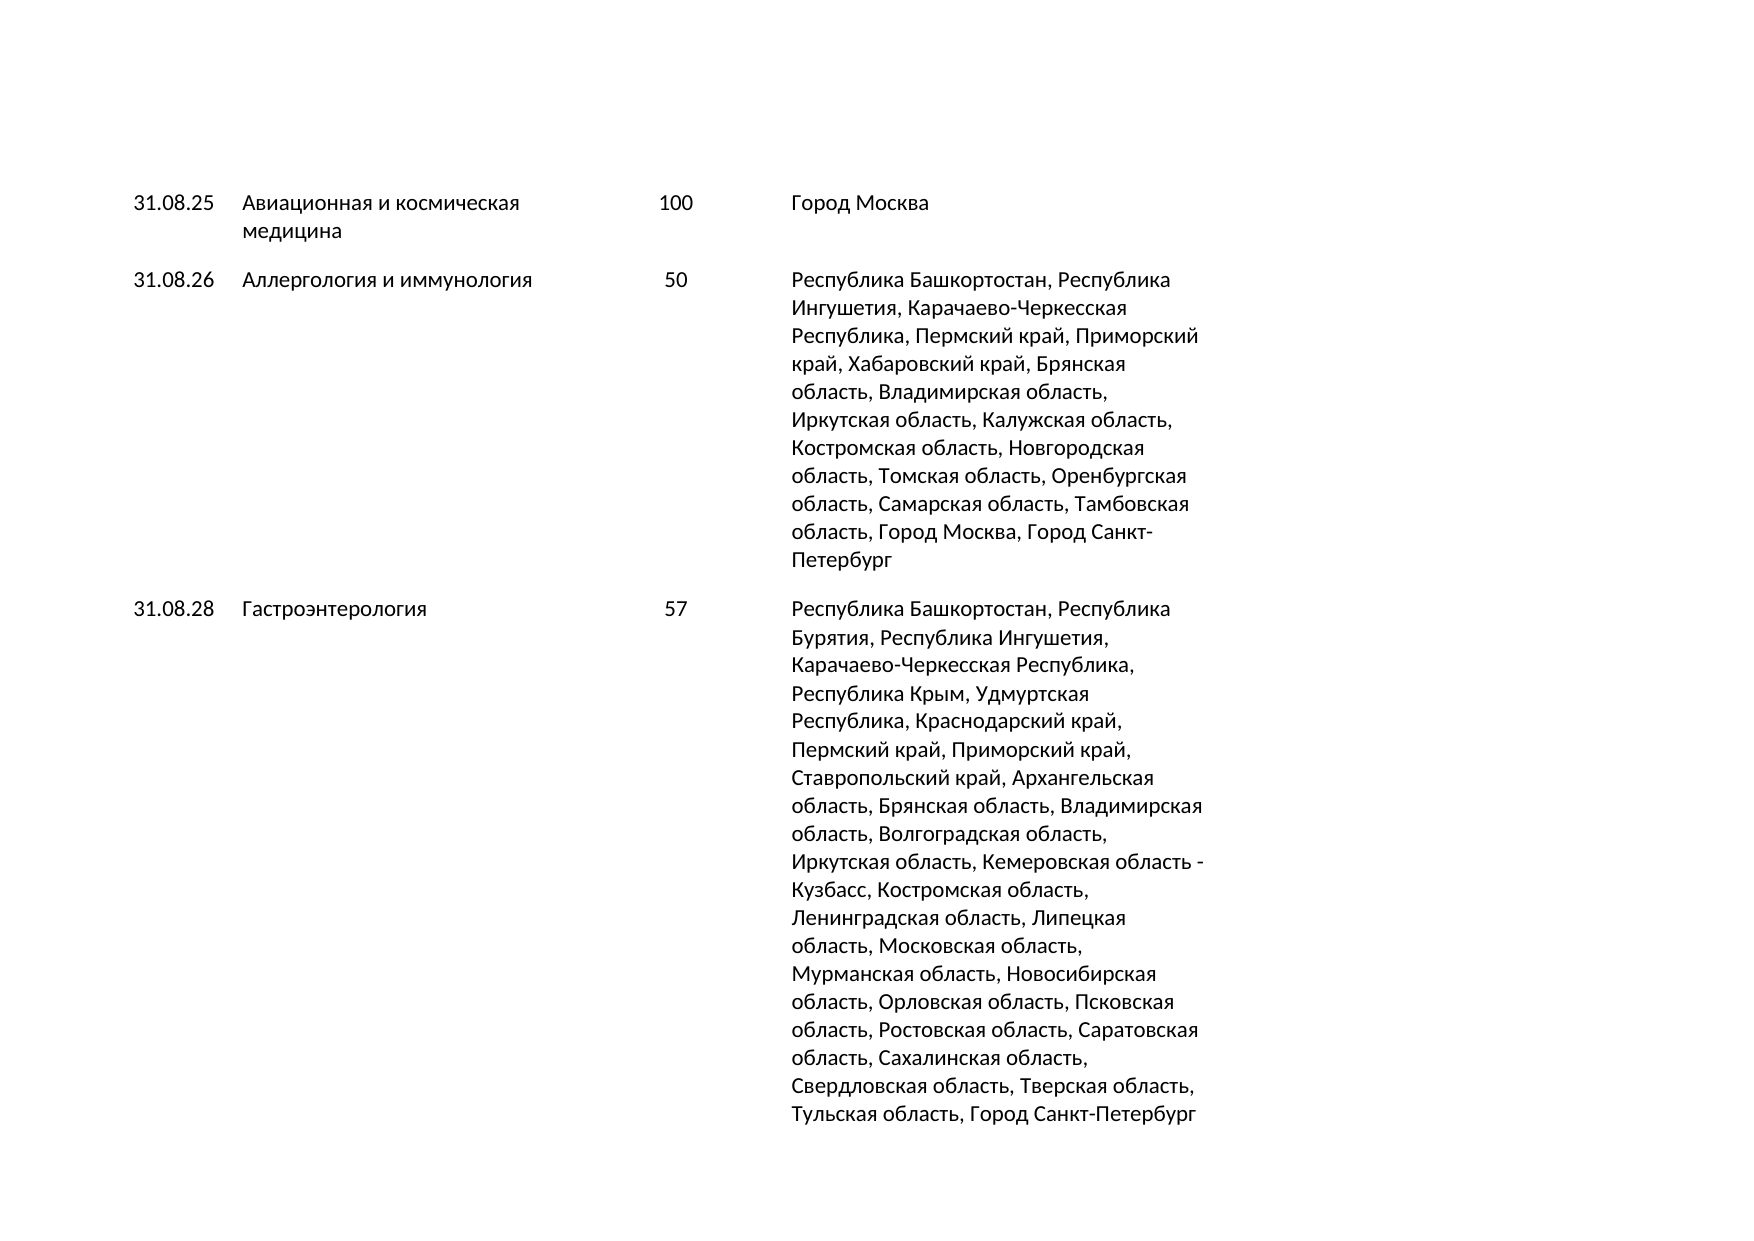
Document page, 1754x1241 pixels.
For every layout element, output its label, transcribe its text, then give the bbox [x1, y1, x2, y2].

table_cell Авиационная и космическая медицина [236, 177, 566, 254]
table_cell 31.08.28 [112, 584, 236, 1138]
table_cell Республика Башкортостан, Республика Бурятия, Республика Ингушетия, Карачаево-Черкесская Республика, Республика Крым, Удмуртская Республика, Краснодарский край, Пермский край, Приморский край, Ставропольский край, Архангельская область, Брянская область, Владимирская область, Волгоградская область, Иркутская область, Кемеровская область - Кузбасс, Костромская область, Ленинградская область, Липецкая область, Московская область, Мурманская область, Новосибирская область, Орловская область, Псковская область, Ростовская область, Саратовская область, Сахалинская область, Свердловская область, Тверская область, Тульская область, Город Санкт-Петербург [785, 584, 1216, 1138]
table_cell 31.08.25 [112, 177, 236, 254]
table_cell Республика Башкортостан, Республика Ингушетия, Карачаево-Черкесская Республика, Пермский край, Приморский край, Хабаровский край, Брянская область, Владимирская область, Иркутская область, Калужская область, Костромская область, Новгородская область, Томская область, Оренбургская область, Самарская область, Тамбовская область, Город Москва, Город Санкт-Петербург [785, 255, 1216, 584]
table_cell Город Москва [785, 177, 1216, 254]
table_cell Аллергология и иммунология [236, 255, 566, 584]
table_cell Гастроэнтерология [236, 584, 566, 1138]
table_cell 57 [566, 584, 785, 1138]
table_cell 50 [566, 255, 785, 584]
table_cell 100 [566, 177, 785, 254]
table_cell 31.08.26 [112, 255, 236, 584]
